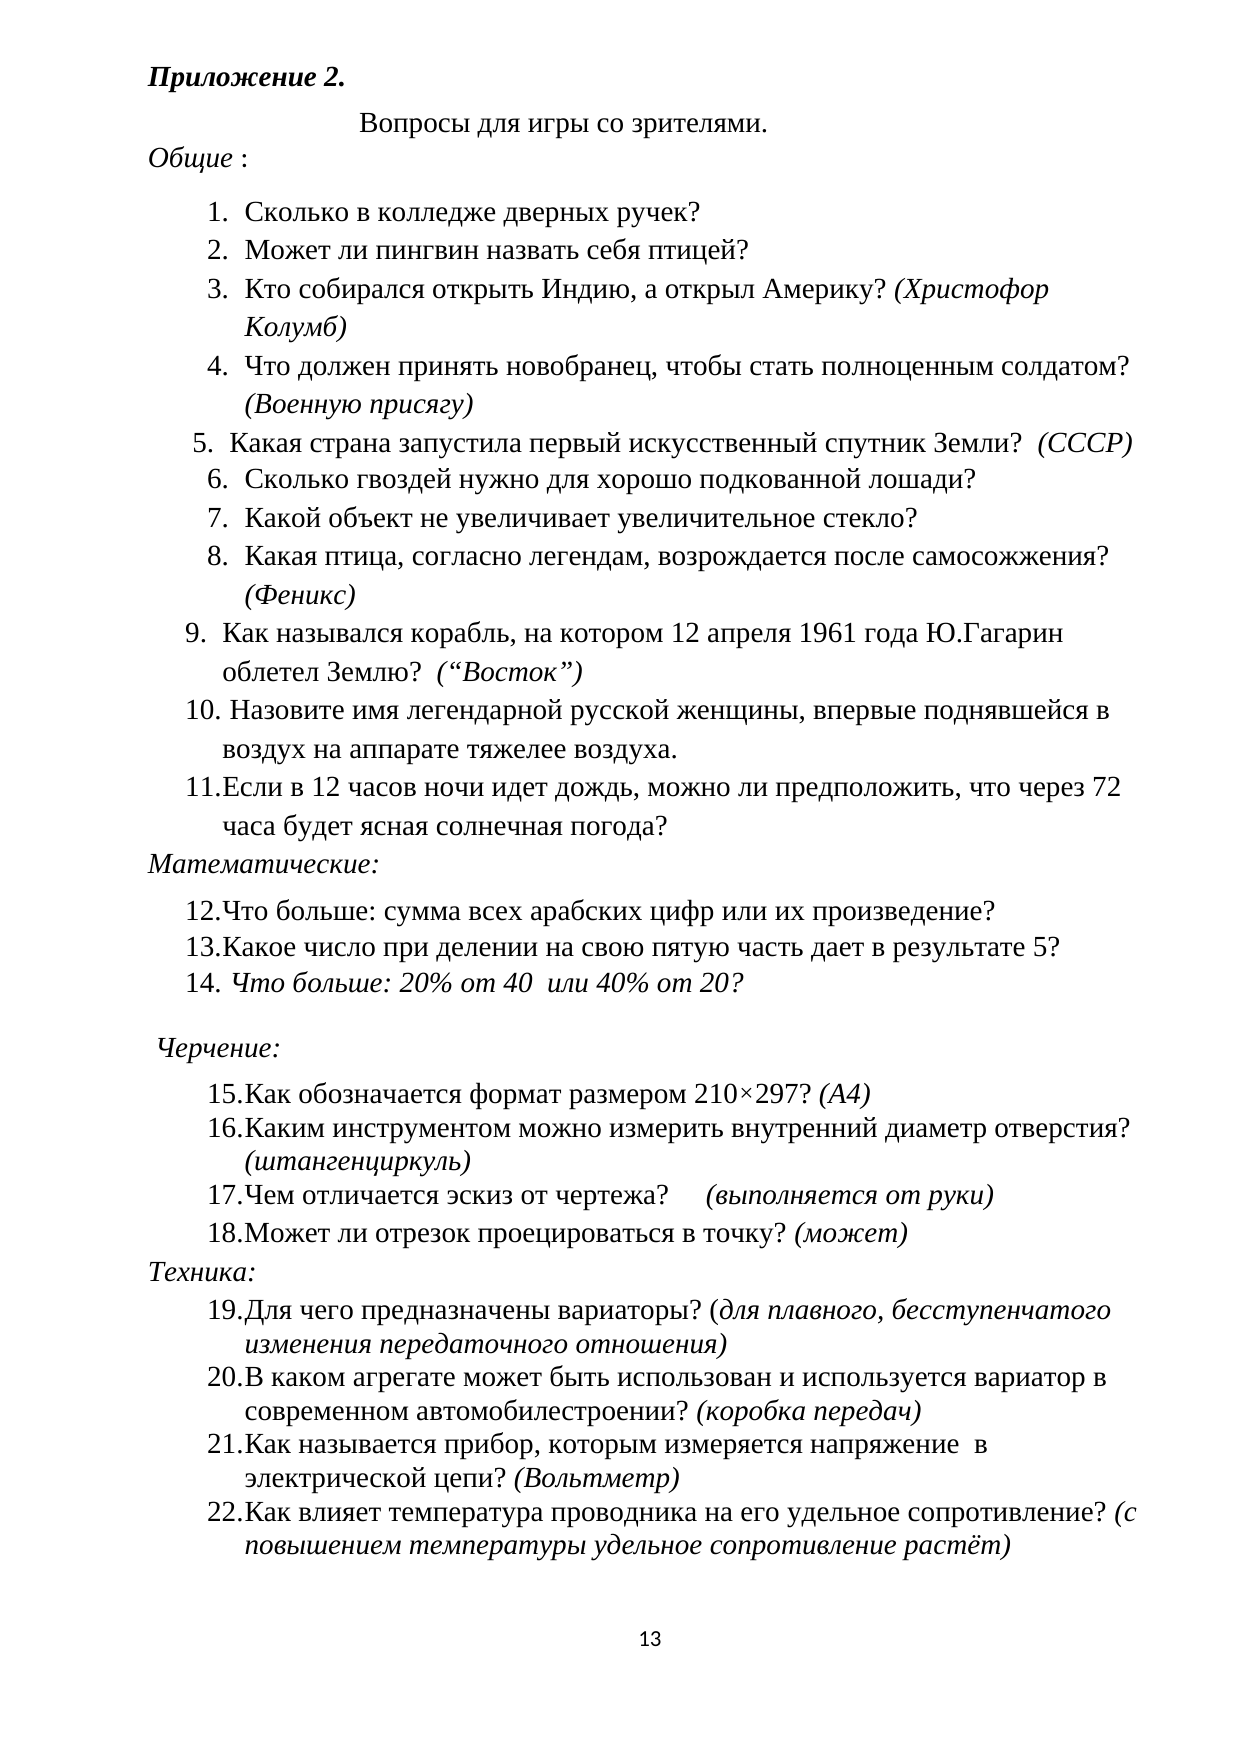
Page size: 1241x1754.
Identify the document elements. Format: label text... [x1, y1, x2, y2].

list Сколько в колледже дверных ручек? [207, 194, 1152, 227]
list Как влияет температура проводника на его удельное сопротивление? (с повышением температуры удельное сопротивление растёт) [207, 1494, 1152, 1561]
text Техника: [148, 1254, 1152, 1287]
list Что должен принять новобранец, чтобы стать полноценным солдатом? (Военную присягу) [207, 348, 1152, 420]
text Приложение 2. [148, 59, 1152, 93]
list Как называется прибор, которым измеряется напряжение в электрической цепи? (Вольтметр) [207, 1427, 1152, 1494]
list Какая птица, согласно легендам, возрождается после самосожжения? (Феникс) [207, 538, 1152, 610]
list Какая страна запустила первый искусственный спутник Земли? (СССР) [192, 425, 1152, 458]
list Какой объект не увеличивает увеличительное стекло? [207, 500, 1152, 533]
list Может ли отрезок проецироваться в точку? (может) [207, 1215, 1152, 1249]
list Какое число при делении на свою пятую часть дает в результате 5? [185, 929, 1152, 962]
list Может ли пингвин назвать себя птицей? [207, 232, 1152, 266]
list Как обозначается формат размером 210297? (А4) [207, 1076, 1152, 1110]
text Математические: [148, 847, 1152, 880]
text Общие : [148, 139, 1152, 174]
list Что больше: сумма всех арабских цифр или их произведение? [185, 893, 1152, 926]
list Кто собирался открыть Индию, а открыл Америку? (Христофор Колумб) [207, 271, 1152, 343]
list Что больше: 20% от 40 или 40% от 20? [185, 965, 1152, 998]
list Каким инструментом можно измерить внутренний диаметр отверстия? (штангенциркуль) [207, 1110, 1152, 1177]
text Вопросы для игры со зрителями. [148, 105, 1152, 139]
text Черчение: [148, 1030, 1152, 1064]
list Сколько гвоздей нужно для хорошо подкованной лошади? [207, 461, 1152, 495]
list Как назывался корабль, на котором 12 апреля 1961 года Ю.Гагарин облетел Землю? (“Восток”) [185, 615, 1152, 687]
list Для чего предназначены вариаторы? (для плавного, бесступенчатого изменения передаточного отношения) [207, 1292, 1152, 1359]
list В каком агрегате может быть использован и используется вариатор в современном автомобилестроении? (коробка передач) [207, 1359, 1152, 1427]
list Если в 12 часов ночи идет дождь, можно ли предположить, что через 72 часа будет ясная солнечная погода? [185, 769, 1152, 842]
list Чем отличается эскиз от чертежа? (выполняется от руки) [207, 1177, 1152, 1210]
list Назовите имя легендарной русской женщины, впервые поднявшейся в воздух на аппарате тяжелее воздуха. [185, 692, 1152, 764]
